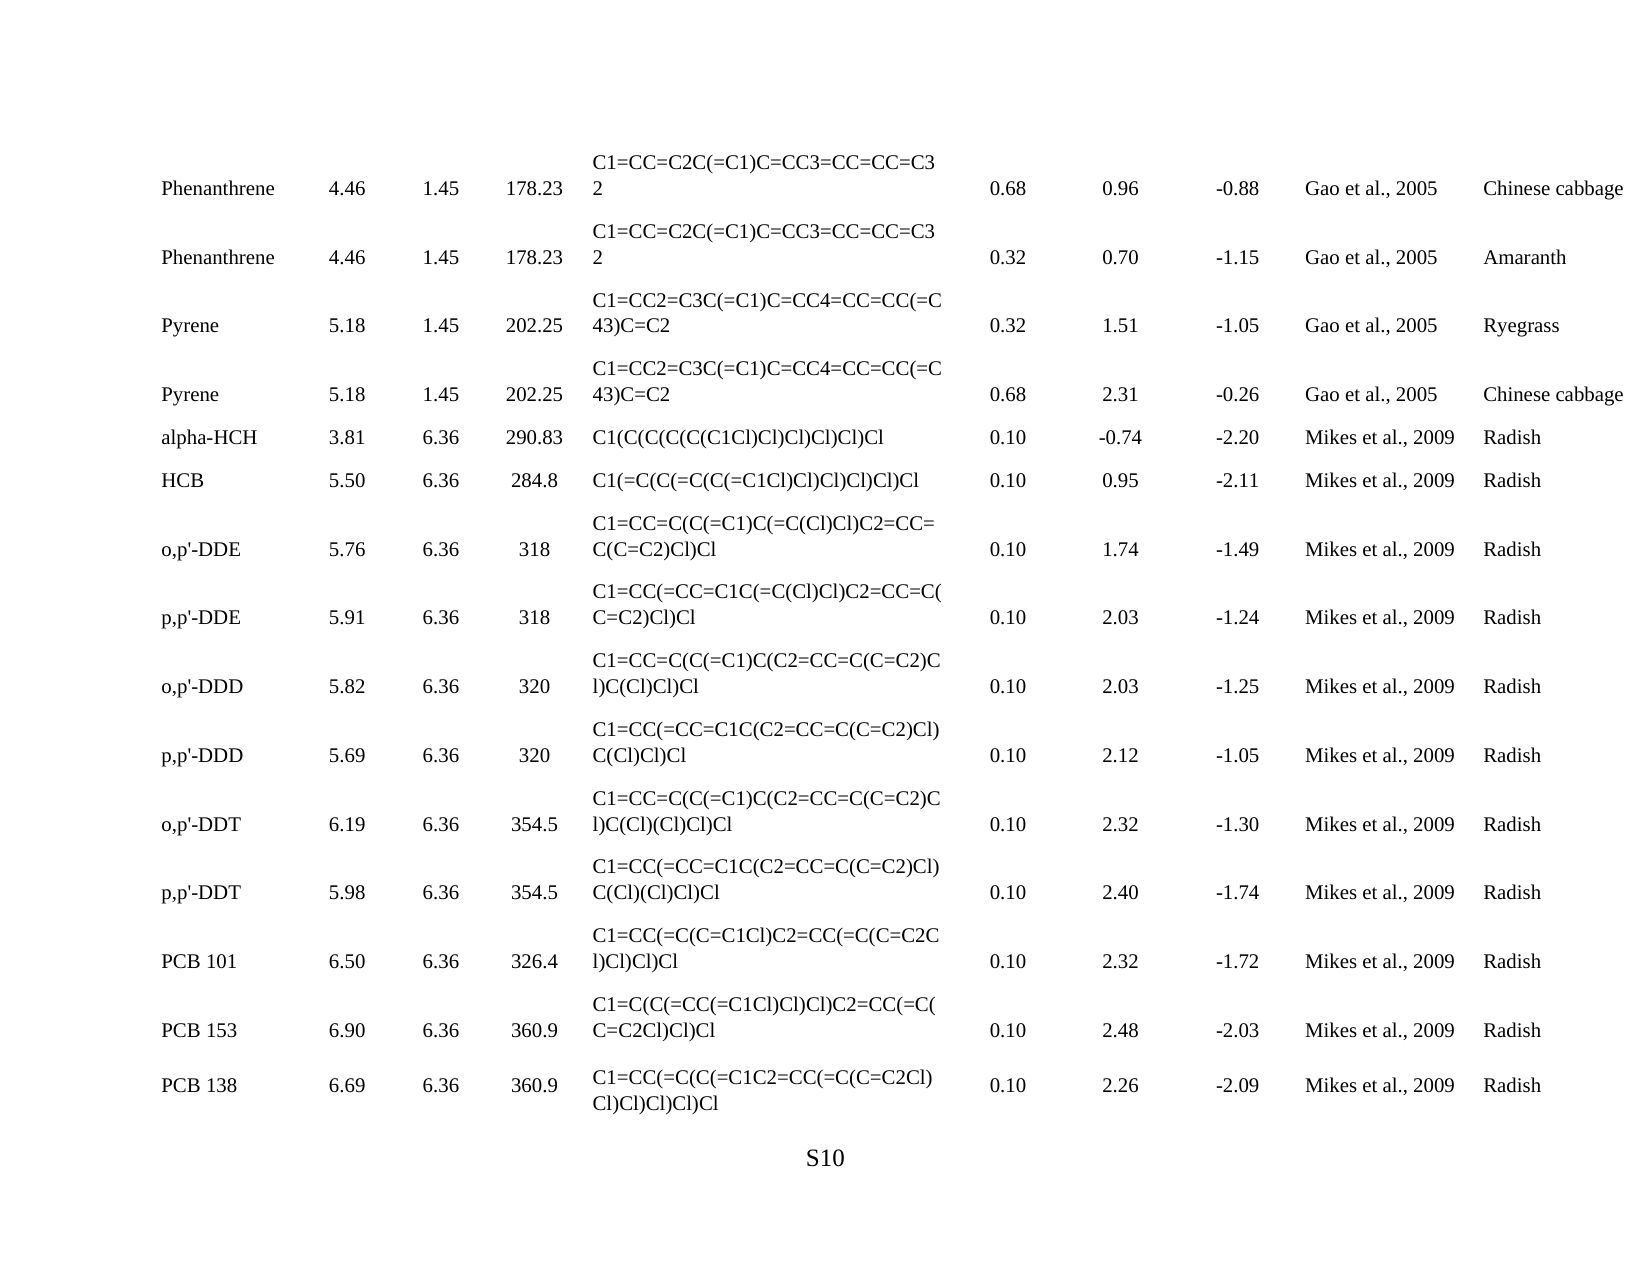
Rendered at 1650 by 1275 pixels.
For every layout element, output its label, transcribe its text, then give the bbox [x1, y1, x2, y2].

table_cell 6.36 [394, 992, 487, 1061]
table_cell C1=C(C(=CC(=C1Cl)Cl)Cl)C2=CC(=C(C=C2Cl)Cl)Cl [581, 992, 956, 1061]
table_cell Radish [1472, 425, 1650, 468]
table_cell 290.83 [488, 425, 581, 468]
table_cell Mikes et al., 2009 [1294, 648, 1472, 717]
table_cell Radish [1472, 1061, 1650, 1115]
table_cell -2.11 [1181, 468, 1294, 511]
table_cell 0.68 [956, 150, 1059, 219]
table_cell -2.03 [1181, 992, 1294, 1061]
table_cell 0.10 [956, 854, 1059, 923]
table_cell 284.8 [488, 468, 581, 511]
table_cell 2.48 [1059, 992, 1181, 1061]
table_cell C1=CC(=CC=C1C(=C(Cl)Cl)C2=CC=C(C=C2)Cl)Cl [581, 579, 956, 648]
table_cell p,p'-DDT [150, 854, 300, 923]
table_cell 5.69 [300, 717, 394, 786]
table_cell 178.23 [488, 150, 581, 219]
table_cell 202.25 [488, 356, 581, 425]
table_cell 0.96 [1059, 150, 1181, 219]
table_cell C1=CC=C(C(=C1)C(C2=CC=C(C=C2)Cl)C(Cl)(Cl)Cl)Cl [581, 786, 956, 854]
table_cell 6.36 [394, 511, 487, 579]
table_cell 2.12 [1059, 717, 1181, 786]
table_cell PCB 153 [150, 992, 300, 1061]
table_cell PCB 101 [150, 923, 300, 992]
table_cell 6.36 [394, 786, 487, 854]
table_cell 0.32 [956, 219, 1059, 287]
table_cell Gao et al., 2005 [1294, 287, 1472, 356]
table_cell Chinese cabbage [1472, 150, 1650, 219]
table_cell Pyrene [150, 356, 300, 425]
table_cell 6.36 [394, 579, 487, 648]
table_cell Mikes et al., 2009 [1294, 786, 1472, 854]
table_cell 326.4 [488, 923, 581, 992]
table_cell C1(=C(C(=C(C(=C1Cl)Cl)Cl)Cl)Cl)Cl [581, 468, 956, 511]
table_cell Radish [1472, 786, 1650, 854]
table_cell Radish [1472, 717, 1650, 786]
table_cell 1.45 [394, 150, 487, 219]
table_cell Gao et al., 2005 [1294, 219, 1472, 287]
table_cell 0.32 [956, 287, 1059, 356]
table_cell o,p'-DDT [150, 786, 300, 854]
table_cell 6.36 [394, 425, 487, 468]
table_cell o,p'-DDD [150, 648, 300, 717]
table_cell C1=CC2=C3C(=C1)C=CC4=CC=CC(=C43)C=C2 [581, 356, 956, 425]
table_cell -0.26 [1181, 356, 1294, 425]
table_cell Mikes et al., 2009 [1294, 854, 1472, 923]
table_cell Mikes et al., 2009 [1294, 425, 1472, 468]
table_cell -0.74 [1059, 425, 1181, 468]
table_cell 6.36 [394, 468, 487, 511]
table_cell 0.10 [956, 1061, 1059, 1115]
table_cell 5.18 [300, 287, 394, 356]
table_cell 1.45 [394, 356, 487, 425]
table_cell 0.10 [956, 786, 1059, 854]
table_cell 5.50 [300, 468, 394, 511]
table_cell 360.9 [488, 992, 581, 1061]
table_cell Radish [1472, 854, 1650, 923]
table_cell 2.31 [1059, 356, 1181, 425]
table_cell 5.98 [300, 854, 394, 923]
table_cell p,p'-DDD [150, 717, 300, 786]
table_cell -0.88 [1181, 150, 1294, 219]
table_cell C1=CC(=C(C(=C1C2=CC(=C(C=C2Cl)Cl)Cl)Cl)Cl)Cl [581, 1061, 956, 1115]
table_cell 6.50 [300, 923, 394, 992]
table_cell -1.25 [1181, 648, 1294, 717]
table_cell Phenanthrene [150, 219, 300, 287]
table_cell -2.09 [1181, 1061, 1294, 1115]
table_cell 320 [488, 717, 581, 786]
table_cell -1.24 [1181, 579, 1294, 648]
table_cell 6.36 [394, 717, 487, 786]
table_cell 1.45 [394, 219, 487, 287]
table_cell 1.45 [394, 287, 487, 356]
table_cell C1=CC=C(C(=C1)C(=C(Cl)Cl)C2=CC=C(C=C2)Cl)Cl [581, 511, 956, 579]
table_cell Gao et al., 2005 [1294, 150, 1472, 219]
table_cell Radish [1472, 468, 1650, 511]
table_cell 2.32 [1059, 786, 1181, 854]
table_cell 2.26 [1059, 1061, 1181, 1115]
table_cell Chinese cabbage [1472, 356, 1650, 425]
table_cell -1.49 [1181, 511, 1294, 579]
table_cell 178.23 [488, 219, 581, 287]
table_cell 0.68 [956, 356, 1059, 425]
table_cell 0.95 [1059, 468, 1181, 511]
table_cell 0.10 [956, 648, 1059, 717]
table_cell Radish [1472, 579, 1650, 648]
table_cell 5.91 [300, 579, 394, 648]
table_cell 5.82 [300, 648, 394, 717]
table_cell C1=CC(=CC=C1C(C2=CC=C(C=C2)Cl)C(Cl)(Cl)Cl)Cl [581, 854, 956, 923]
table_cell 6.90 [300, 992, 394, 1061]
table_cell Mikes et al., 2009 [1294, 468, 1472, 511]
table_cell HCB [150, 468, 300, 511]
table_cell 320 [488, 648, 581, 717]
table_cell -1.15 [1181, 219, 1294, 287]
table_cell 1.74 [1059, 511, 1181, 579]
table_cell 3.81 [300, 425, 394, 468]
table_cell 0.10 [956, 717, 1059, 786]
table_cell 5.18 [300, 356, 394, 425]
table_cell PCB 138 [150, 1061, 300, 1115]
table_cell alpha-HCH [150, 425, 300, 468]
table_cell C1=CC2=C3C(=C1)C=CC4=CC=CC(=C43)C=C2 [581, 287, 956, 356]
table_cell 6.19 [300, 786, 394, 854]
table_cell 5.76 [300, 511, 394, 579]
table_cell Pyrene [150, 287, 300, 356]
table_cell Mikes et al., 2009 [1294, 579, 1472, 648]
table_cell Mikes et al., 2009 [1294, 992, 1472, 1061]
table_cell 354.5 [488, 854, 581, 923]
table_cell 0.10 [956, 468, 1059, 511]
table_cell Mikes et al., 2009 [1294, 923, 1472, 992]
table_cell C1=CC=C2C(=C1)C=CC3=CC=CC=C32 [581, 219, 956, 287]
table_cell C1=CC=C(C(=C1)C(C2=CC=C(C=C2)Cl)C(Cl)Cl)Cl [581, 648, 956, 717]
table_cell 6.36 [394, 1061, 487, 1115]
table_cell Radish [1472, 648, 1650, 717]
table_cell 0.10 [956, 511, 1059, 579]
table_cell 318 [488, 511, 581, 579]
table_cell 2.32 [1059, 923, 1181, 992]
table_cell Gao et al., 2005 [1294, 356, 1472, 425]
table_cell -2.20 [1181, 425, 1294, 468]
table_cell 0.10 [956, 425, 1059, 468]
table_cell -1.05 [1181, 287, 1294, 356]
table_cell Mikes et al., 2009 [1294, 717, 1472, 786]
table_cell Ryegrass [1472, 287, 1650, 356]
table_cell 0.70 [1059, 219, 1181, 287]
table_cell p,p'-DDE [150, 579, 300, 648]
table_cell 360.9 [488, 1061, 581, 1115]
table_cell -1.30 [1181, 786, 1294, 854]
table_cell 6.36 [394, 648, 487, 717]
table_cell Radish [1472, 923, 1650, 992]
table_cell 354.5 [488, 786, 581, 854]
table_cell Radish [1472, 992, 1650, 1061]
table_cell Phenanthrene [150, 150, 300, 219]
table_cell Mikes et al., 2009 [1294, 511, 1472, 579]
table_cell 6.36 [394, 923, 487, 992]
table_cell 0.10 [956, 579, 1059, 648]
table_cell 2.03 [1059, 648, 1181, 717]
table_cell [581, 150, 956, 219]
table_cell C1=CC(=C(C=C1Cl)C2=CC(=C(C=C2Cl)Cl)Cl)Cl [581, 923, 956, 992]
table_cell 0.10 [956, 923, 1059, 992]
table_cell 0.10 [956, 992, 1059, 1061]
table_cell -1.72 [1181, 923, 1294, 992]
table_cell 2.03 [1059, 579, 1181, 648]
table_cell 2.40 [1059, 854, 1181, 923]
table_cell 6.36 [394, 854, 487, 923]
table_cell Radish [1472, 511, 1650, 579]
table_cell -1.05 [1181, 717, 1294, 786]
table_cell 1.51 [1059, 287, 1181, 356]
table_cell Amaranth [1472, 219, 1650, 287]
table_cell Mikes et al., 2009 [1294, 1061, 1472, 1115]
table_cell C1(C(C(C(C(C1Cl)Cl)Cl)Cl)Cl)Cl [581, 425, 956, 468]
table_cell -1.74 [1181, 854, 1294, 923]
table_cell C1=CC(=CC=C1C(C2=CC=C(C=C2)Cl)C(Cl)Cl)Cl [581, 717, 956, 786]
table_cell 6.69 [300, 1061, 394, 1115]
table_cell 202.25 [488, 287, 581, 356]
table_cell 4.46 [300, 150, 394, 219]
table_cell 4.46 [300, 219, 394, 287]
table_cell 318 [488, 579, 581, 648]
table_cell o,p'-DDE [150, 511, 300, 579]
